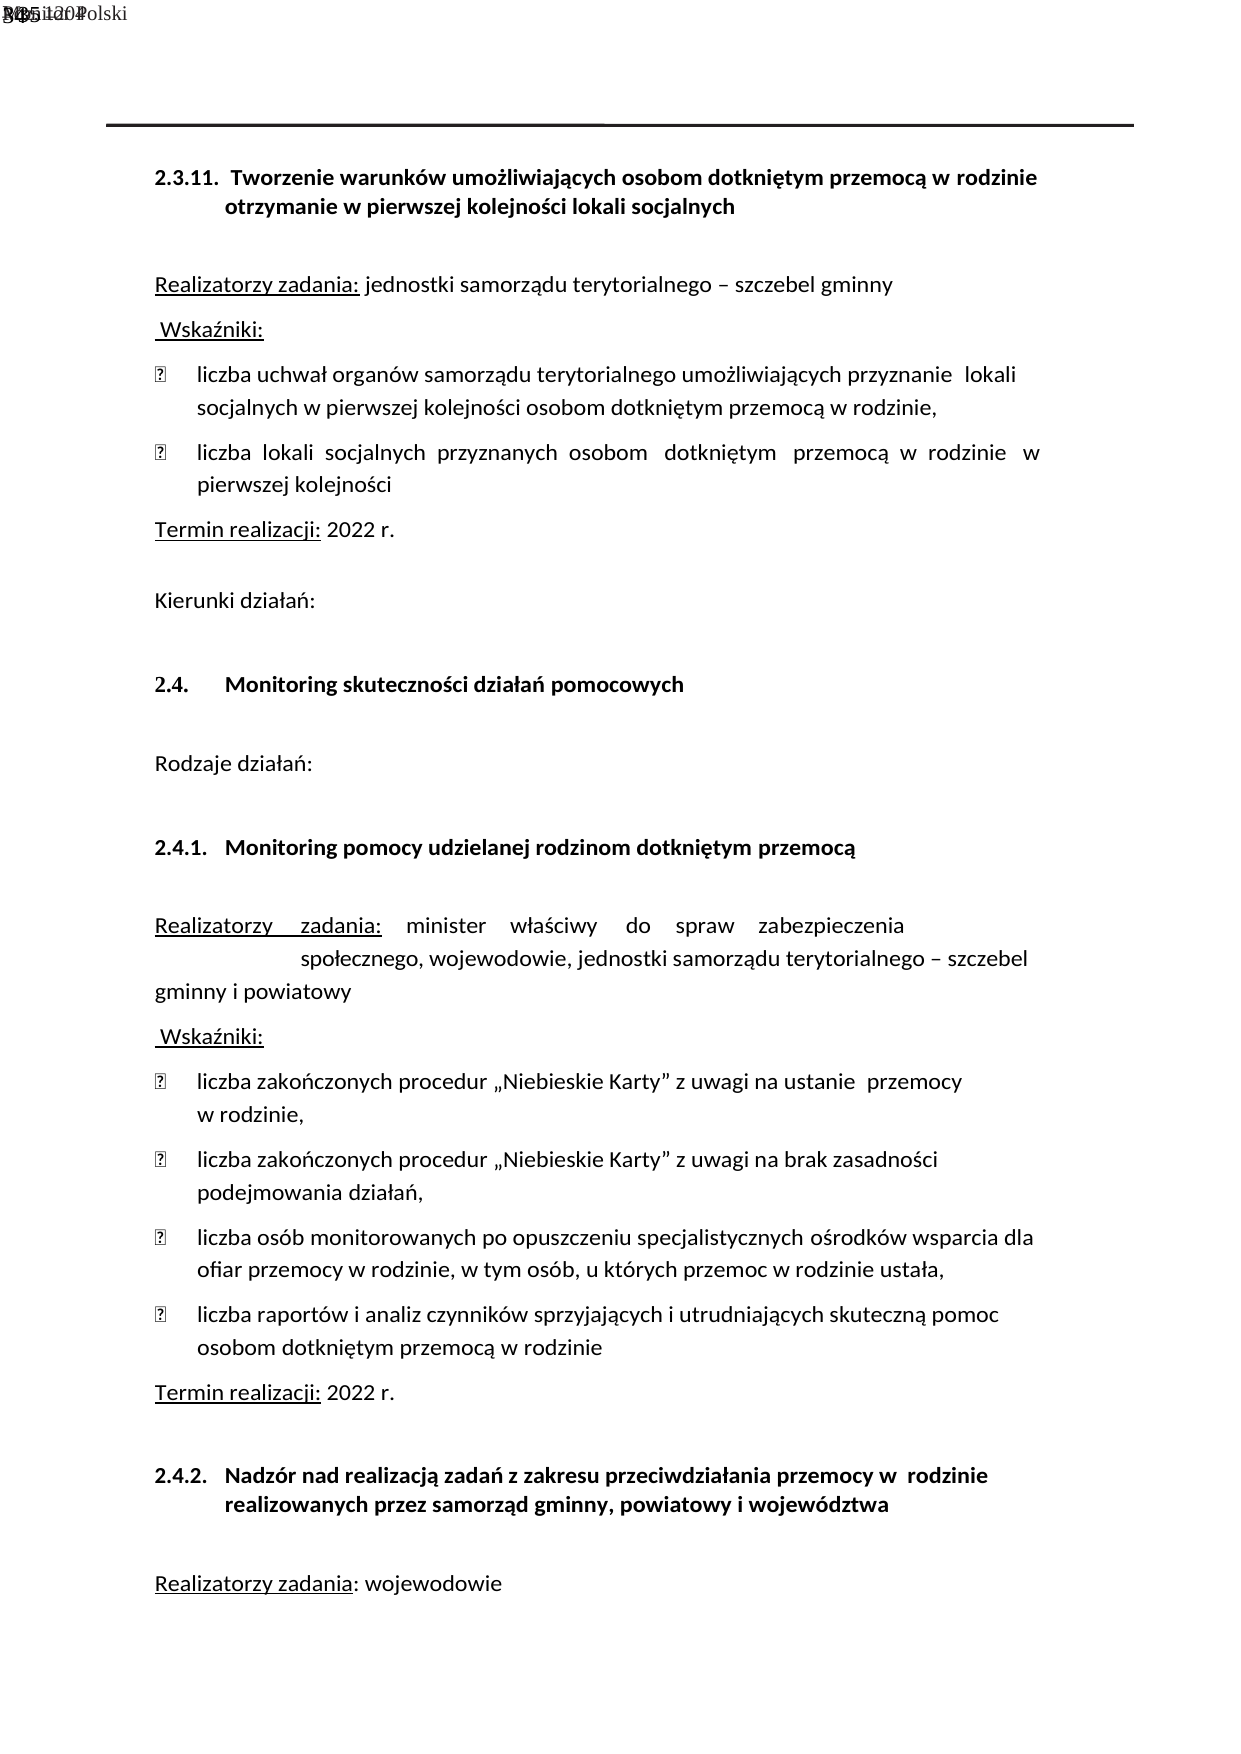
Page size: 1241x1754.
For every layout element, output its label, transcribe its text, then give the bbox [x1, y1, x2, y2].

subtitle Tworzenie warunków umożliwiających osobom dotkniętym przemocą w rodzinie [154, 163, 1144, 191]
list liczba lokali socjalnych przyznanych osobom dotkniętym przemocą w rodzinie w pierwszej kolejności [154, 438, 1052, 498]
subtitle Monitoring skuteczności działań pomocowych [154, 670, 1144, 698]
text Rodzaje działań: [154, 749, 1144, 777]
list liczba zakończonych procedur „Niebieskie Karty” z uwagi na ustanie przemocy [154, 1067, 1144, 1095]
text ofiar przemocy w rodzinie, w tym osób, u których przemoc w rodzinie ustała, [197, 1256, 1144, 1283]
text realizowanych przez samorząd gminny, powiatowy i województwa [224, 1491, 1144, 1519]
subtitle Monitoring pomocy udzielanej rodzinom dotkniętym przemocą [154, 833, 1144, 861]
text Realizatorzy zadania: jednostki samorządu terytorialnego – szczebel gminny [154, 270, 1144, 298]
subtitle Nadzór nad realizacją zadań z zakresu przeciwdziałania przemocy w rodzinie [154, 1462, 1144, 1490]
list liczba raportów i analiz czynników sprzyjających i utrudniających skuteczną pomoc osobom dotkniętym przemocą w rodzinie [154, 1301, 1051, 1361]
text w rodzinie, [197, 1100, 1144, 1128]
text Realizatorzy zadania: minister właściwy do spraw zabezpieczenia społecznego, wojewodowie, jednostki samorządu terytorialnego – szczebel gminny i powiatowy [154, 911, 1051, 1005]
list liczba uchwał organów samorządu terytorialnego umożliwiających przyznanie lokali [154, 360, 1144, 388]
text socjalnych w pierwszej kolejności osobom dotkniętym przemocą w rodzinie, [197, 393, 1144, 421]
text Termin realizacji: 2022 r. [154, 1378, 1144, 1406]
text otrzymanie w pierwszej kolejności lokali socjalnych [224, 192, 1144, 220]
list liczba zakończonych procedur „Niebieskie Karty” z uwagi na brak zasadności podejmowania działań, [154, 1145, 1052, 1206]
text Termin realizacji: 2022 r. [154, 516, 1144, 543]
text Wskaźniki: [154, 1022, 1144, 1050]
text Realizatorzy zadania: wojewodowie [154, 1569, 1144, 1597]
text Wskaźniki: [154, 315, 1144, 343]
list liczba osób monitorowanych po opuszczeniu specjalistycznych ośrodków wsparcia dla [154, 1223, 1144, 1251]
text Kierunki działań: [154, 586, 1144, 614]
